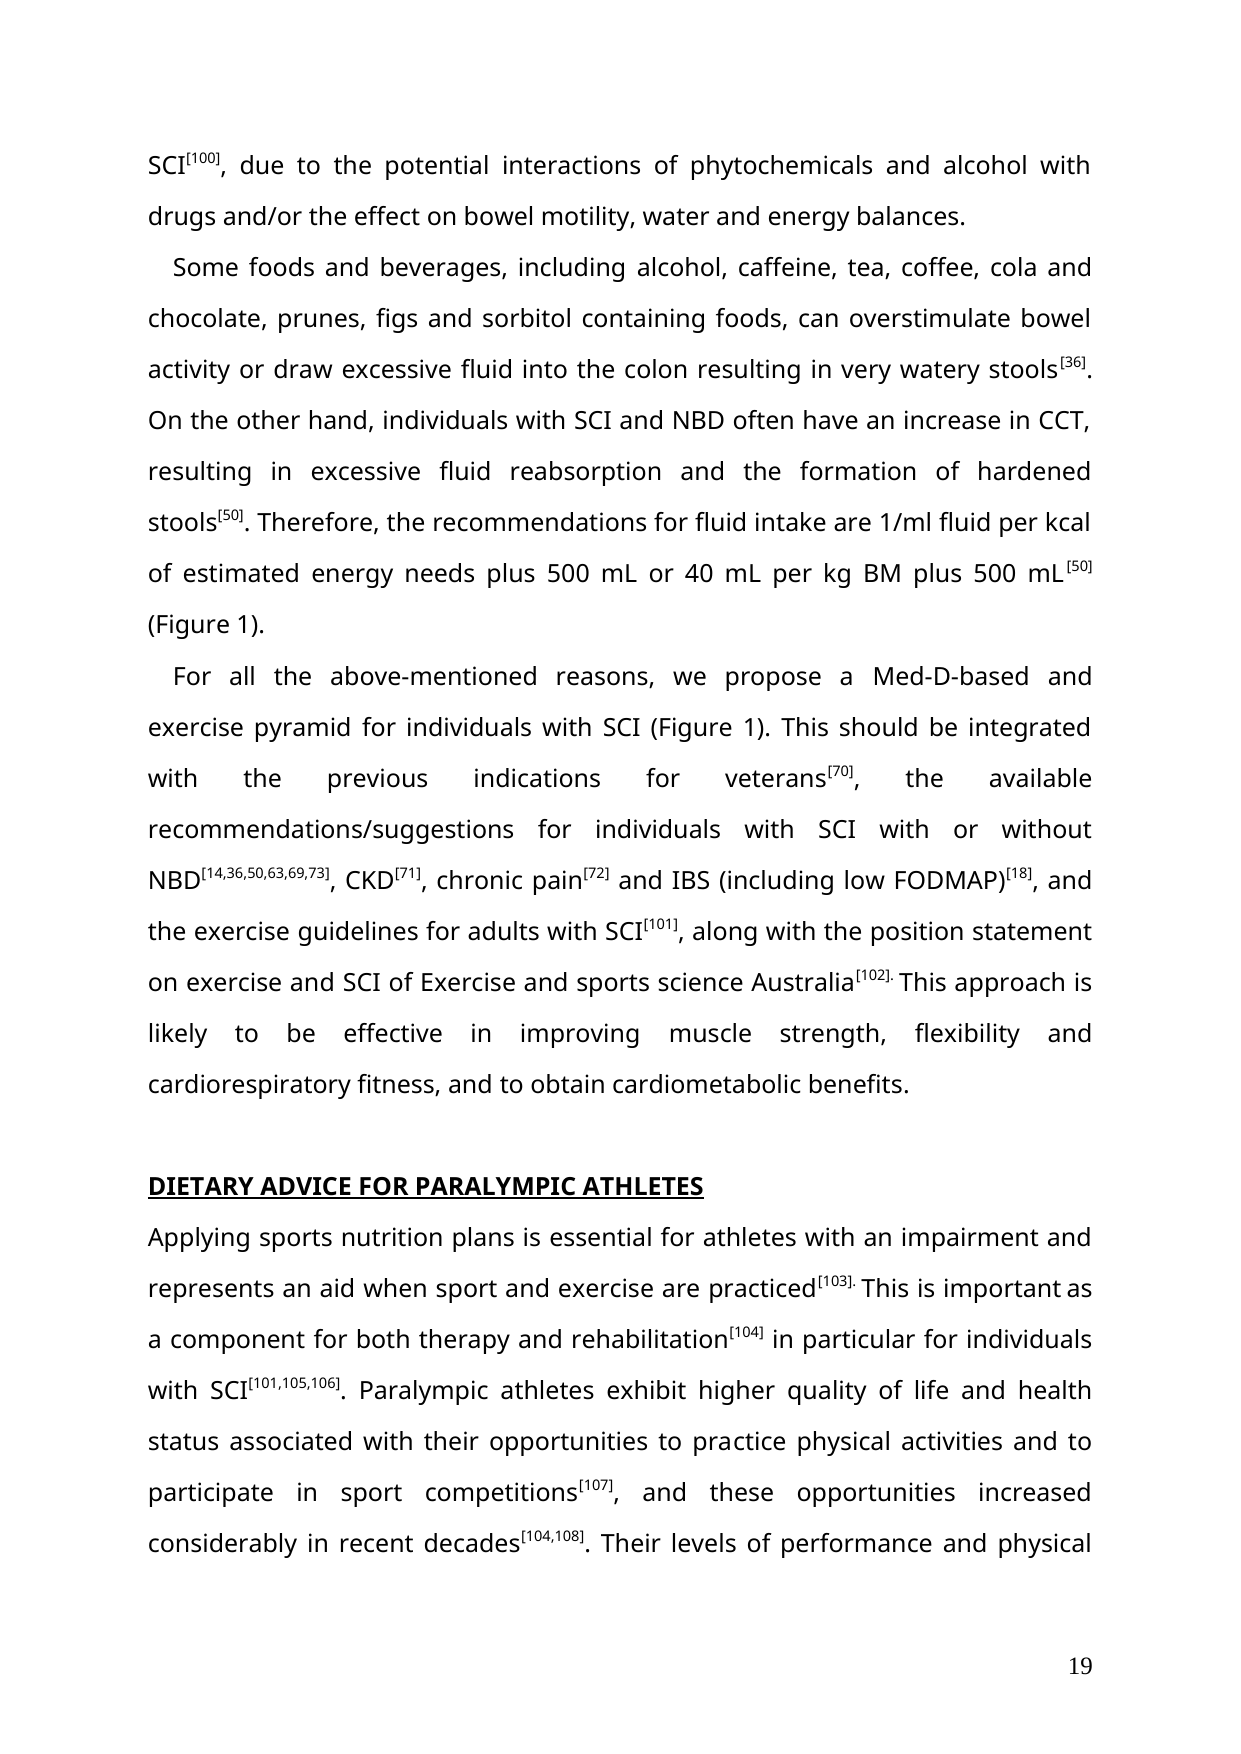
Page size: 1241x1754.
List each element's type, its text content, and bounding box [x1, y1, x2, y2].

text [148, 1458, 1092, 1526]
text Dietary advice for Paralympic Athletes [148, 1168, 1092, 1203]
text For all the above-mentioned reasons, we propose a Med-D-based and exercise pyramid for individuals with SCI (Figure 1). This should be integrated with the previous indications for veterans[70], the available recommendations/suggestions for individuals with SCI with or without NBD[14,36,50,63,69,73], CKD[71], chronic pain[72] and IBS (including low FODMAP)[18], and the exercise guidelines for adults with SCI[101], along with the position statement on exercise and SCI of Exercise and sports science Australia[102]. This approach is likely to be effective in improving muscle strength, flexibility and cardiorespiratory fitness, and to obtain cardiometabolic benefits. [148, 658, 1092, 1101]
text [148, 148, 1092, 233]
text Some foods and beverages, including alcohol, caffeine, tea, coffee, cola and chocolate, prunes, figs and sorbitol containing foods, can overstimulate bowel activity or draw excessive fluid into the colon resulting in very watery stools[36]. On the other hand, individuals with SCI and NBD often have an increase in CCT, resulting in excessive fluid reabsorption and the formation of hardened stools[50]. Therefore, the recommendations for fluid intake are 1/ml fluid per kcal of estimated energy needs plus 500 mL or 40 mL per kg BM plus 500 mL[50] (Figure 1). [148, 250, 1092, 641]
